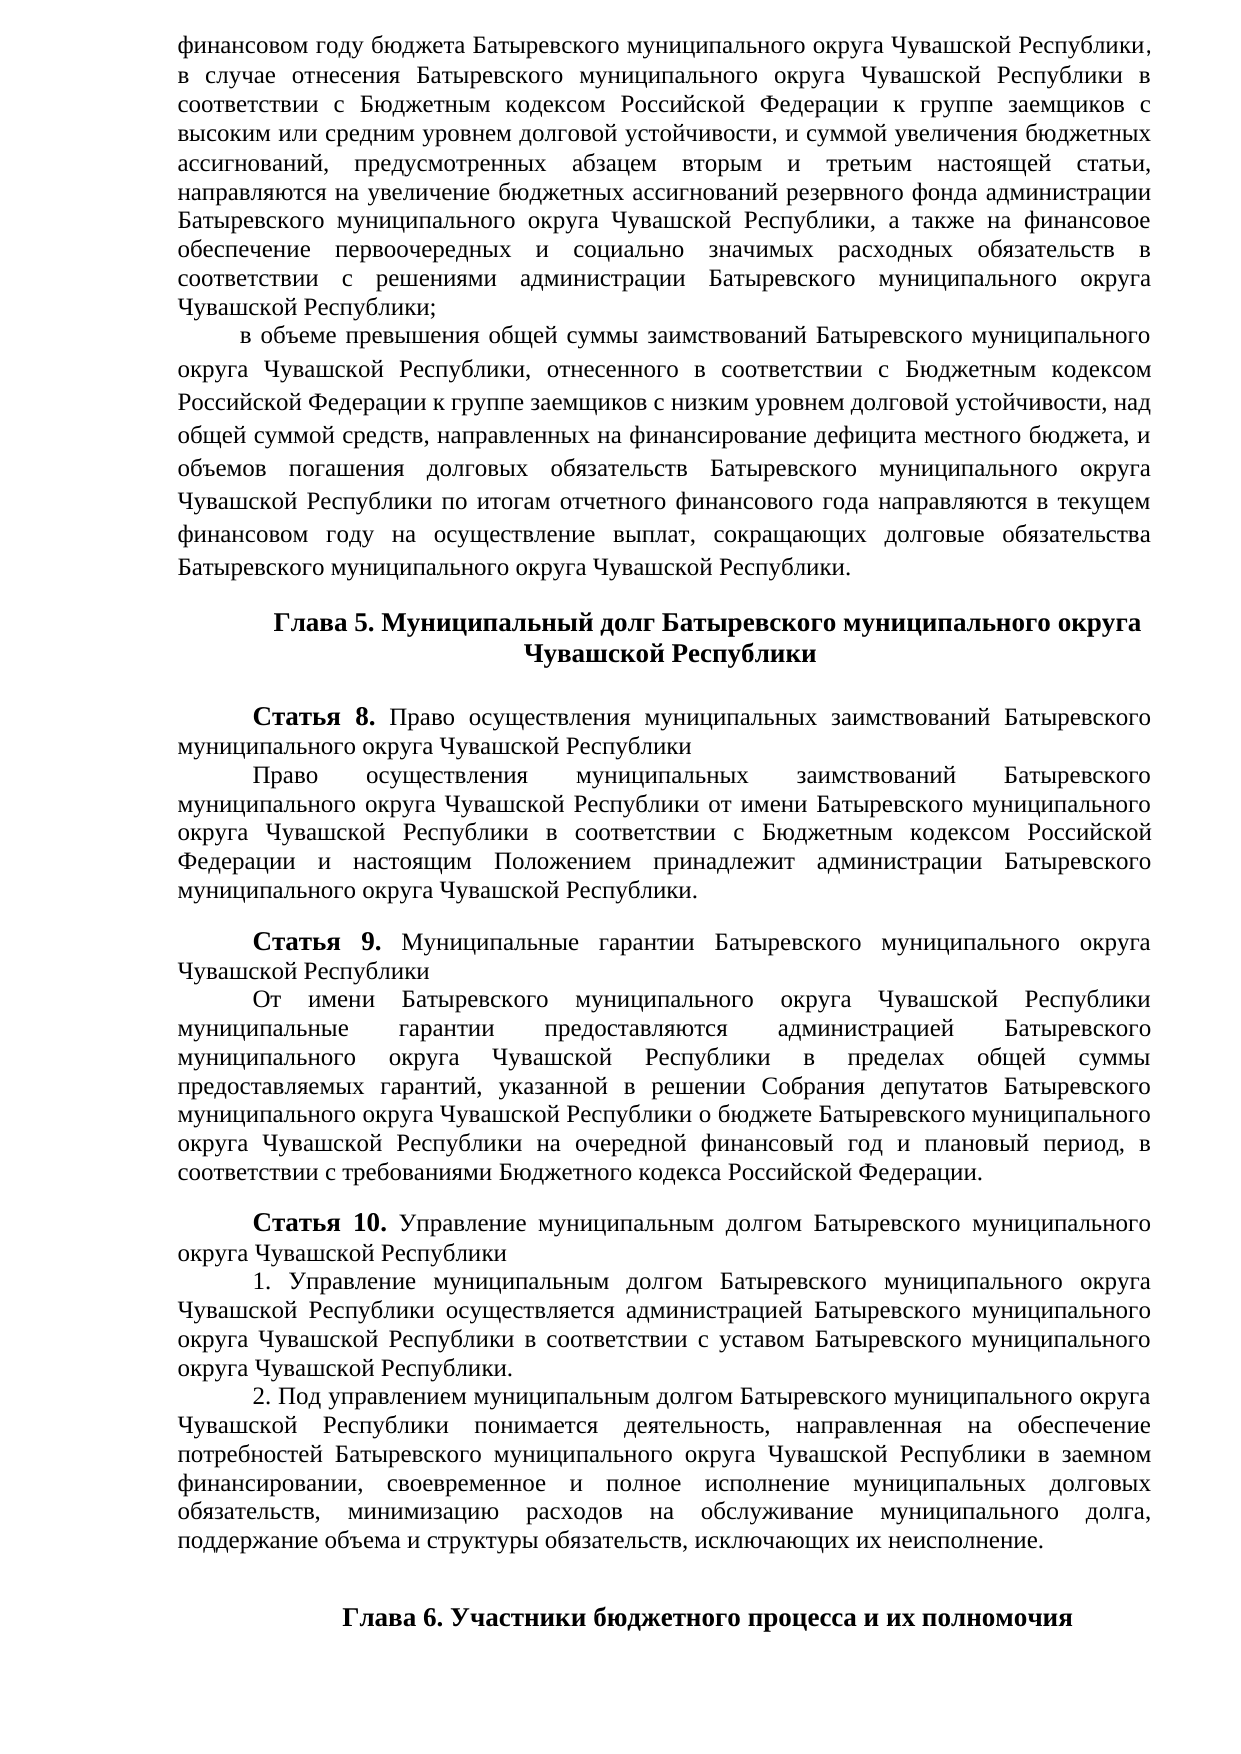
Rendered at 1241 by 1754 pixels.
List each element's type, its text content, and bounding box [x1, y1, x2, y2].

text 2. Под управлением муниципальным долгом Батыревского муниципального округа Чувашской Республики понимается деятельность, направленная на обеспечение потребностей Батыревского муниципального округа Чувашской Республики в заемном финансировании, своевременное и полное исполнение муниципальных долговых обязательств, минимизацию расходов на обслуживание муниципального долга, поддержание объема и структуры обязательств, исключающих их неисполнение. [177, 1381, 1152, 1554]
text Статья 8. Право осуществления муниципальных заимствований Батыревского муниципального округа Чувашской Республики [177, 700, 1152, 760]
subtitle Глава 6. Участники бюджетного процесса и их полномочия [177, 1601, 1163, 1632]
text От имени Батыревского муниципального округа Чувашской Республики муниципальные гарантии предоставляются администрацией Батыревского муниципального округа Чувашской Республики в пределах общей суммы предоставляемых гарантий, указанной в решении Собрания депутатов Батыревского муниципального округа Чувашской Республики о бюджете Батыревского муниципального округа Чувашской Республики на очередной финансовый год и плановый период, в соответствии с требованиями Бюджетного кодекса Российской Федерации. [177, 984, 1152, 1186]
text Право осуществления муниципальных заимствований Батыревского муниципального округа Чувашской Республики от имени Батыревского муниципального округа Чувашской Республики в соответствии с Бюджетным кодексом Российской Федерации и настоящим Положением принадлежит администрации Батыревского муниципального округа Чувашской Республики. [177, 760, 1152, 904]
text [177, 29, 1152, 321]
subtitle Глава 5. Муниципальный долг Батыревского муниципального округа Чувашской Республики [177, 606, 1163, 668]
text Статья 10. Управление муниципальным долгом Батыревского муниципального округа Чувашской Республики [177, 1207, 1152, 1266]
text Статья 9. Муниципальные гарантии Батыревского муниципального округа Чувашской Республики [177, 924, 1152, 984]
text 1. Управление муниципальным долгом Батыревского муниципального округа Чувашской Республики осуществляется администрацией Батыревского муниципального округа Чувашской Республики в соответствии с уставом Батыревского муниципального округа Чувашской Республики. [177, 1266, 1152, 1381]
text в объеме превышения общей суммы заимствований Батыревского муниципального округа Чувашской Республики, отнесенного в соответствии с Бюджетным кодексом Российской Федерации к группе заемщиков с низким уровнем долговой устойчивости, над общей суммой средств, направленных на финансирование дефицита местного бюджета, и объемов погашения долговых обязательств Батыревского муниципального округа Чувашской Республики по итогам отчетного финансового года направляются в текущем финансовом году на осуществление выплат, сокращающих долговые обязательства Батыревского муниципального округа Чувашской Республики. [177, 321, 1152, 581]
